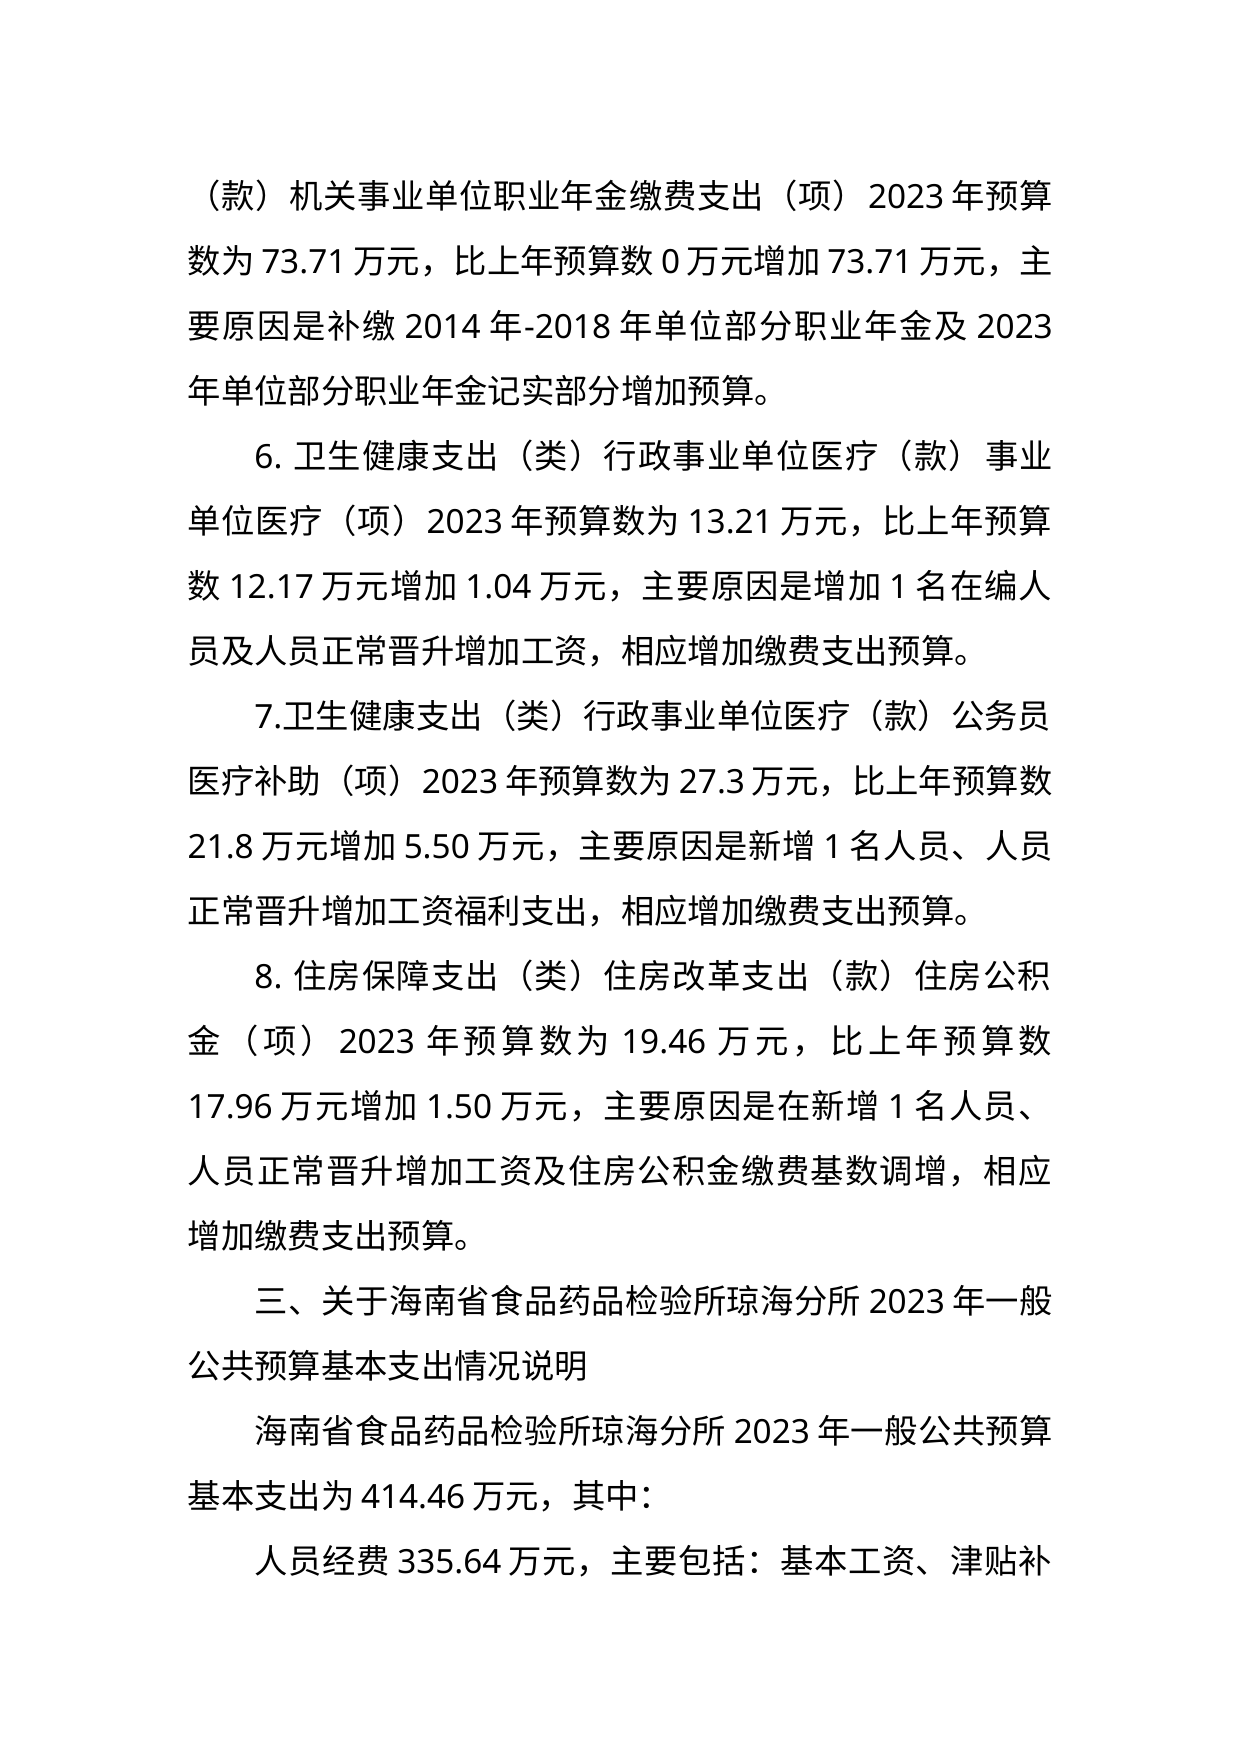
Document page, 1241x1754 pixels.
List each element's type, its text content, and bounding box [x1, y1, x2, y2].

list 8. 住房保障支出（类）住房改革支出（款）住房公积金（项）2023年预算数为19.46万元，比上年预算数17.96万元增加1.50万元，主要原因是在新增1名人员、人员正常晋升增加工资及住房公积金缴费基数调增，相应增加缴费支出预算。 [187, 942, 1053, 1267]
text 三、关于海南省食品药品检验所琼海分所2023年一般公共预算基本支出情况说明 [187, 1267, 1053, 1397]
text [187, 162, 1053, 422]
text 7.卫生健康支出（类）行政事业单位医疗（款）公务员医疗补助（项）2023年预算数为27.3万元，比上年预算数21.8万元增加5.50万元，主要原因是新增1名人员、人员正常晋升增加工资福利支出，相应增加缴费支出预算。 [187, 682, 1053, 942]
text 海南省食品药品检验所琼海分所2023年一般公共预算基本支出为414.46万元，其中： [187, 1397, 1053, 1527]
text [187, 1527, 1053, 1592]
text 6. 卫生健康支出（类）行政事业单位医疗（款）事业单位医疗（项）2023年预算数为13.21万元，比上年预算数12.17万元增加1.04万元，主要原因是增加1名在编人员及人员正常晋升增加工资，相应增加缴费支出预算。 [187, 422, 1053, 682]
